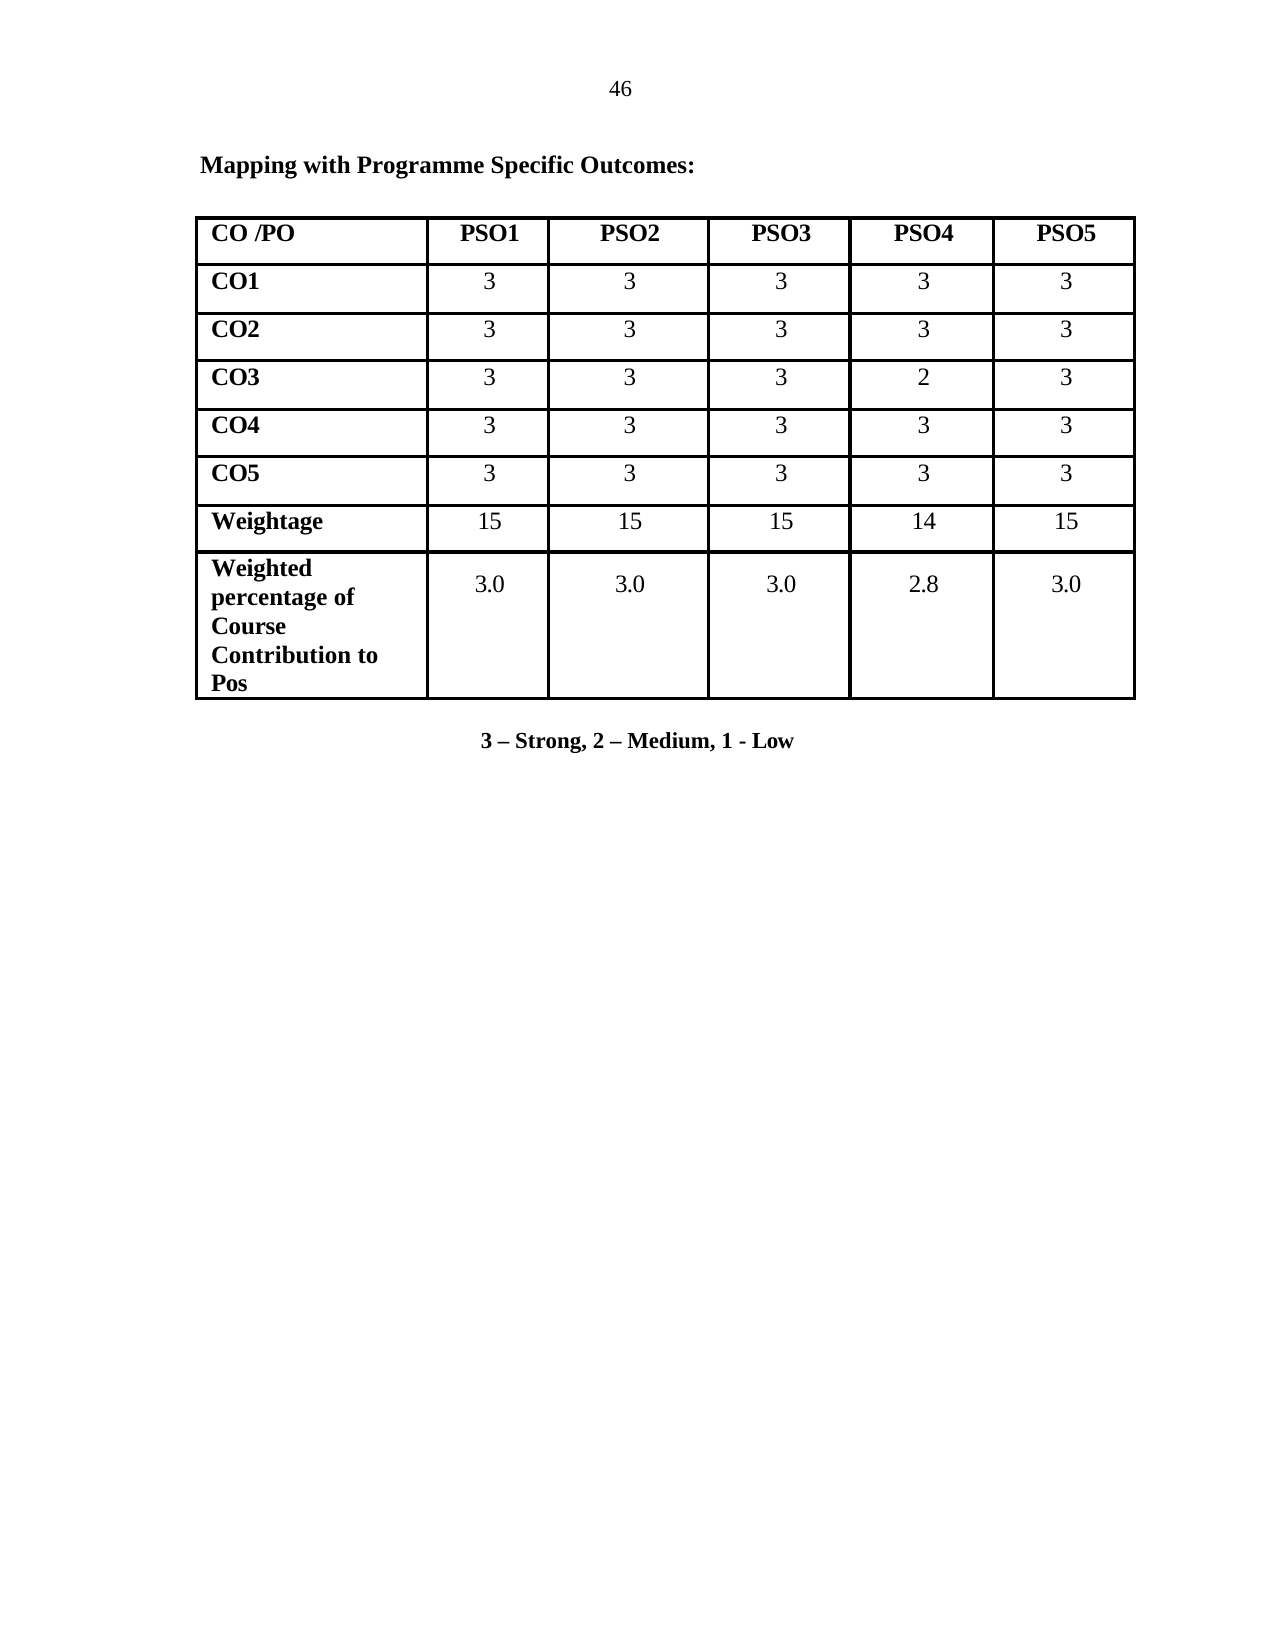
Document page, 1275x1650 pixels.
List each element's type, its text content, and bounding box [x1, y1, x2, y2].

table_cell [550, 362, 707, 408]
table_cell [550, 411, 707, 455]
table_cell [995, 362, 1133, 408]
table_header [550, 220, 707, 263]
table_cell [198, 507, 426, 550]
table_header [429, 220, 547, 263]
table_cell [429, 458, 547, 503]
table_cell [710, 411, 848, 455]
text 3 – Strong, 2 – Medium, 1 - Low [187, 727, 1088, 753]
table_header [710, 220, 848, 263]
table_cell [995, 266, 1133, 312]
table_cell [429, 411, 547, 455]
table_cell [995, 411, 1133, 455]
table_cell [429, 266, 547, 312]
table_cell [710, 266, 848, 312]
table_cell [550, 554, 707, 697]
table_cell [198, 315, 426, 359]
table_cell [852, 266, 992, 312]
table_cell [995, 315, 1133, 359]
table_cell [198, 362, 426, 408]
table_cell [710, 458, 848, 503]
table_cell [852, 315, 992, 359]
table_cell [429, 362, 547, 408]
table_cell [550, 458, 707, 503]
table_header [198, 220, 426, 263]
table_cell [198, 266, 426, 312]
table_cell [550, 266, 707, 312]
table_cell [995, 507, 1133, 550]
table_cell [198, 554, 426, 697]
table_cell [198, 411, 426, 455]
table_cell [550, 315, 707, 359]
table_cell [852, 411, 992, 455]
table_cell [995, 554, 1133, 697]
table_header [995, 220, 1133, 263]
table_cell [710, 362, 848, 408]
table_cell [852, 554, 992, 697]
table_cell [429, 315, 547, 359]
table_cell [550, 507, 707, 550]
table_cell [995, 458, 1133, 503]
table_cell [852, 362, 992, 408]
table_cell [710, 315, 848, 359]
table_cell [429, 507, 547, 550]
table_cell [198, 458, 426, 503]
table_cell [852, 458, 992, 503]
text Mapping with Programme Specific Outcomes: [200, 150, 860, 179]
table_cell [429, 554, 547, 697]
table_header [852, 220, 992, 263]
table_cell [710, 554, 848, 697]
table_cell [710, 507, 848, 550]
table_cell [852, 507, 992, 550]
